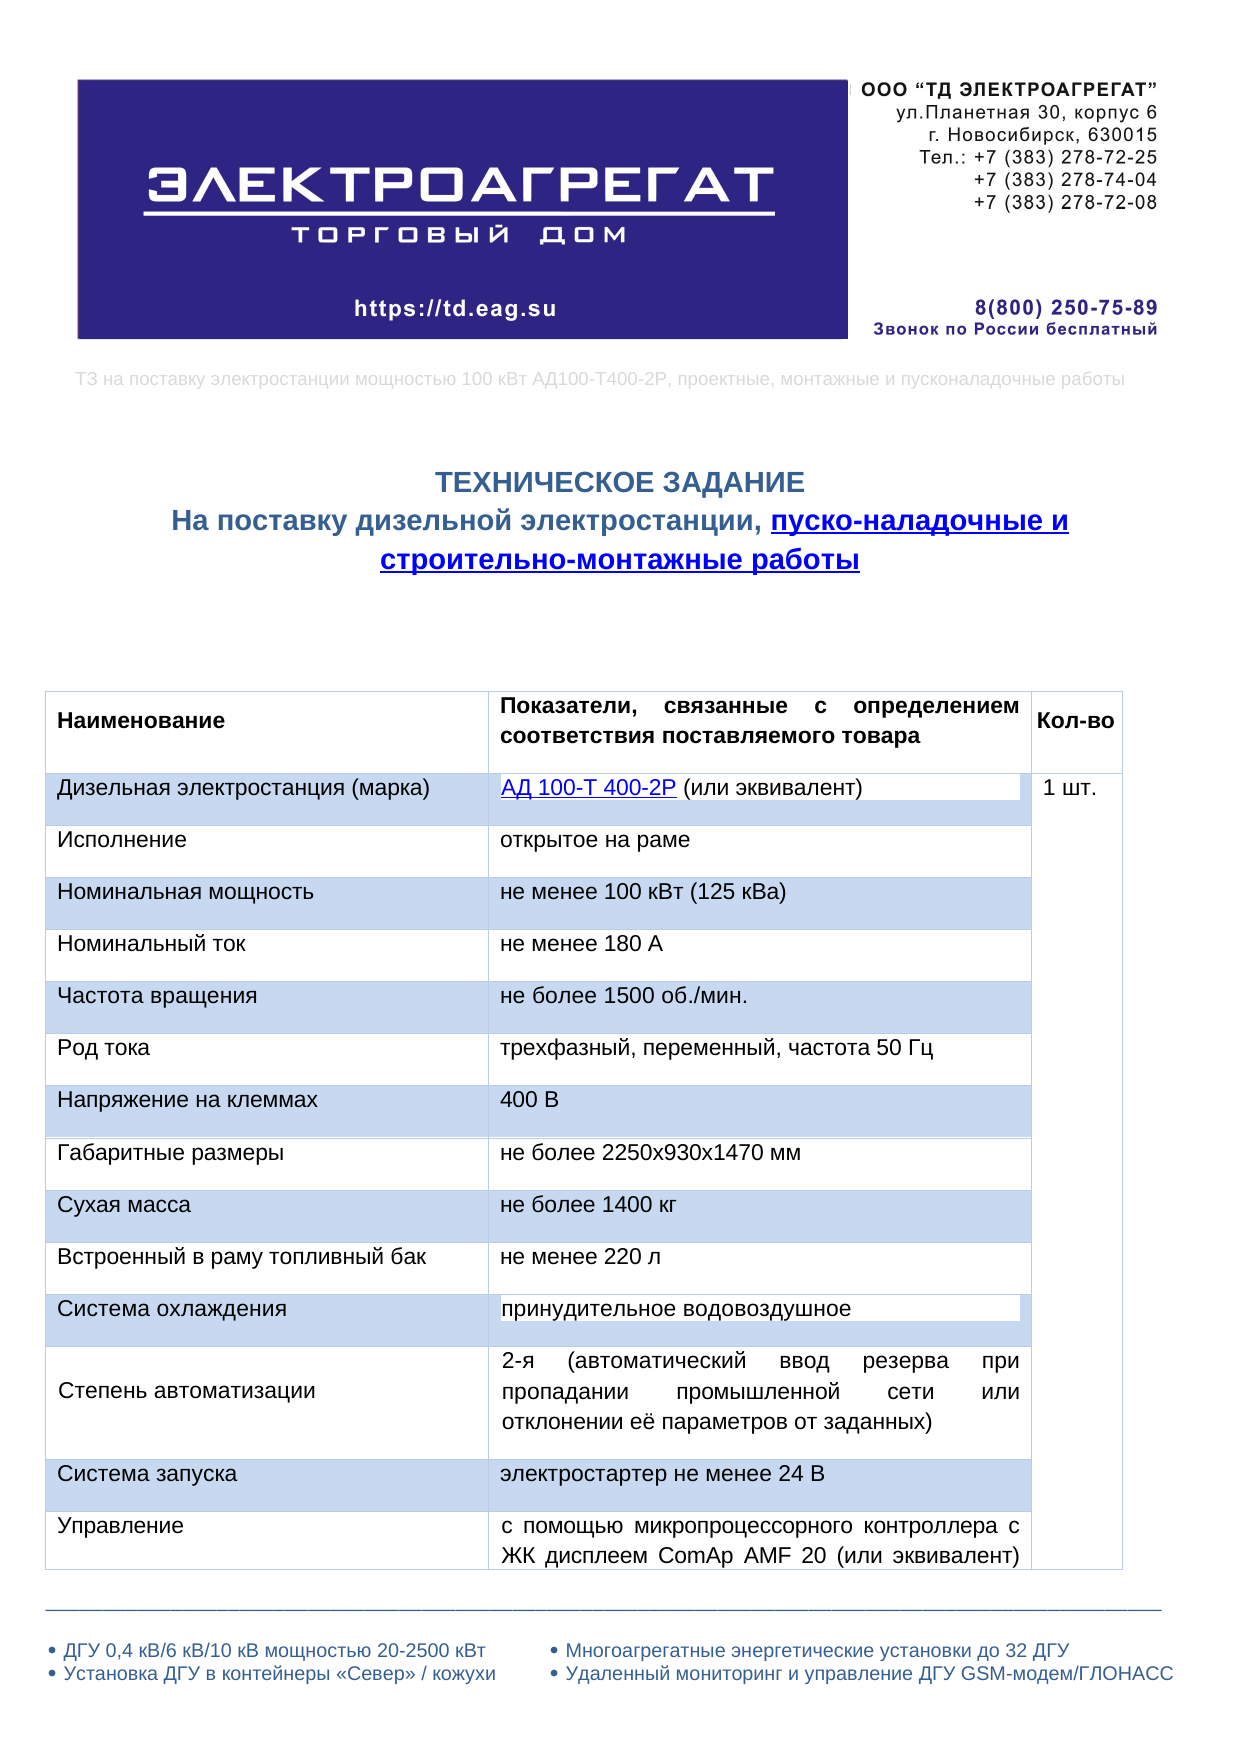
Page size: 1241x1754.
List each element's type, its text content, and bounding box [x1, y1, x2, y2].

table_cell Номинальная мощность [46, 878, 488, 929]
table_cell 400 В [489, 1086, 1031, 1137]
table_cell Напряжение на клеммах [46, 1086, 488, 1137]
table_cell Система охлаждения [46, 1295, 488, 1346]
table_cell Дизельная электростанция (марка) [46, 774, 488, 825]
table_cell не более 2250х930х [489, 1139, 1031, 1189]
table_cell открытое на раме [489, 826, 1031, 877]
table_header Показатели, связанные с определением соответствия поставляемого товара [489, 692, 1031, 773]
table_cell не менее 100 кВт (125 кВа) [489, 878, 1031, 929]
table_cell Управление [46, 1512, 488, 1568]
text ТЗ на поставку электростанции мощностью 100 кВт АД100-Т400-2Р, проектные, монтажные и пусконаладочные работы [75, 368, 1165, 389]
table_cell Сухая масса [46, 1191, 488, 1242]
table_cell трехфазный, переменный, частота 50 Гц [489, 1034, 1031, 1085]
table_header Кол-во [1032, 692, 1122, 773]
table_cell не менее 180 А [489, 930, 1031, 981]
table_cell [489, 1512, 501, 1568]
table_cell принудительное водовоздушное [489, 1295, 1031, 1346]
picture [75, 75, 1165, 343]
table_cell 1 шт. [1032, 774, 1122, 1568]
table_cell не более 1500 об./мин. [489, 982, 1031, 1033]
table_cell не более [489, 1191, 1031, 1242]
table_cell Частота вращения [46, 982, 488, 1033]
table_cell Габаритные размеры [46, 1139, 488, 1189]
table_cell электростартер не менее 24 В [489, 1460, 1031, 1511]
table_cell Номинальный ток [46, 930, 488, 981]
table_cell АД 100-Т 400-2Р (или эквивалент) [489, 774, 1031, 825]
text ТЕХНИЧЕСКОЕ ЗАДАНИЕ На поставку дизельной электростанции, пуско-наладочные и строительно-монтажные работы [75, 464, 1165, 575]
table_cell Род тока [46, 1034, 488, 1085]
table_cell не менее [489, 1243, 1031, 1294]
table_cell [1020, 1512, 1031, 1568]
table_cell Степень автоматизации [46, 1347, 488, 1459]
table_cell Встроенный в раму топливный бак [46, 1243, 488, 1294]
table_cell Исполнение [46, 826, 488, 877]
table_cell 2-я (автоматический ввод резерва при пропадании промышленной сети или отклонении её параметров от заданных) [489, 1347, 1031, 1459]
table_cell Система запуска [46, 1460, 488, 1511]
table_header Наименование [46, 692, 488, 773]
